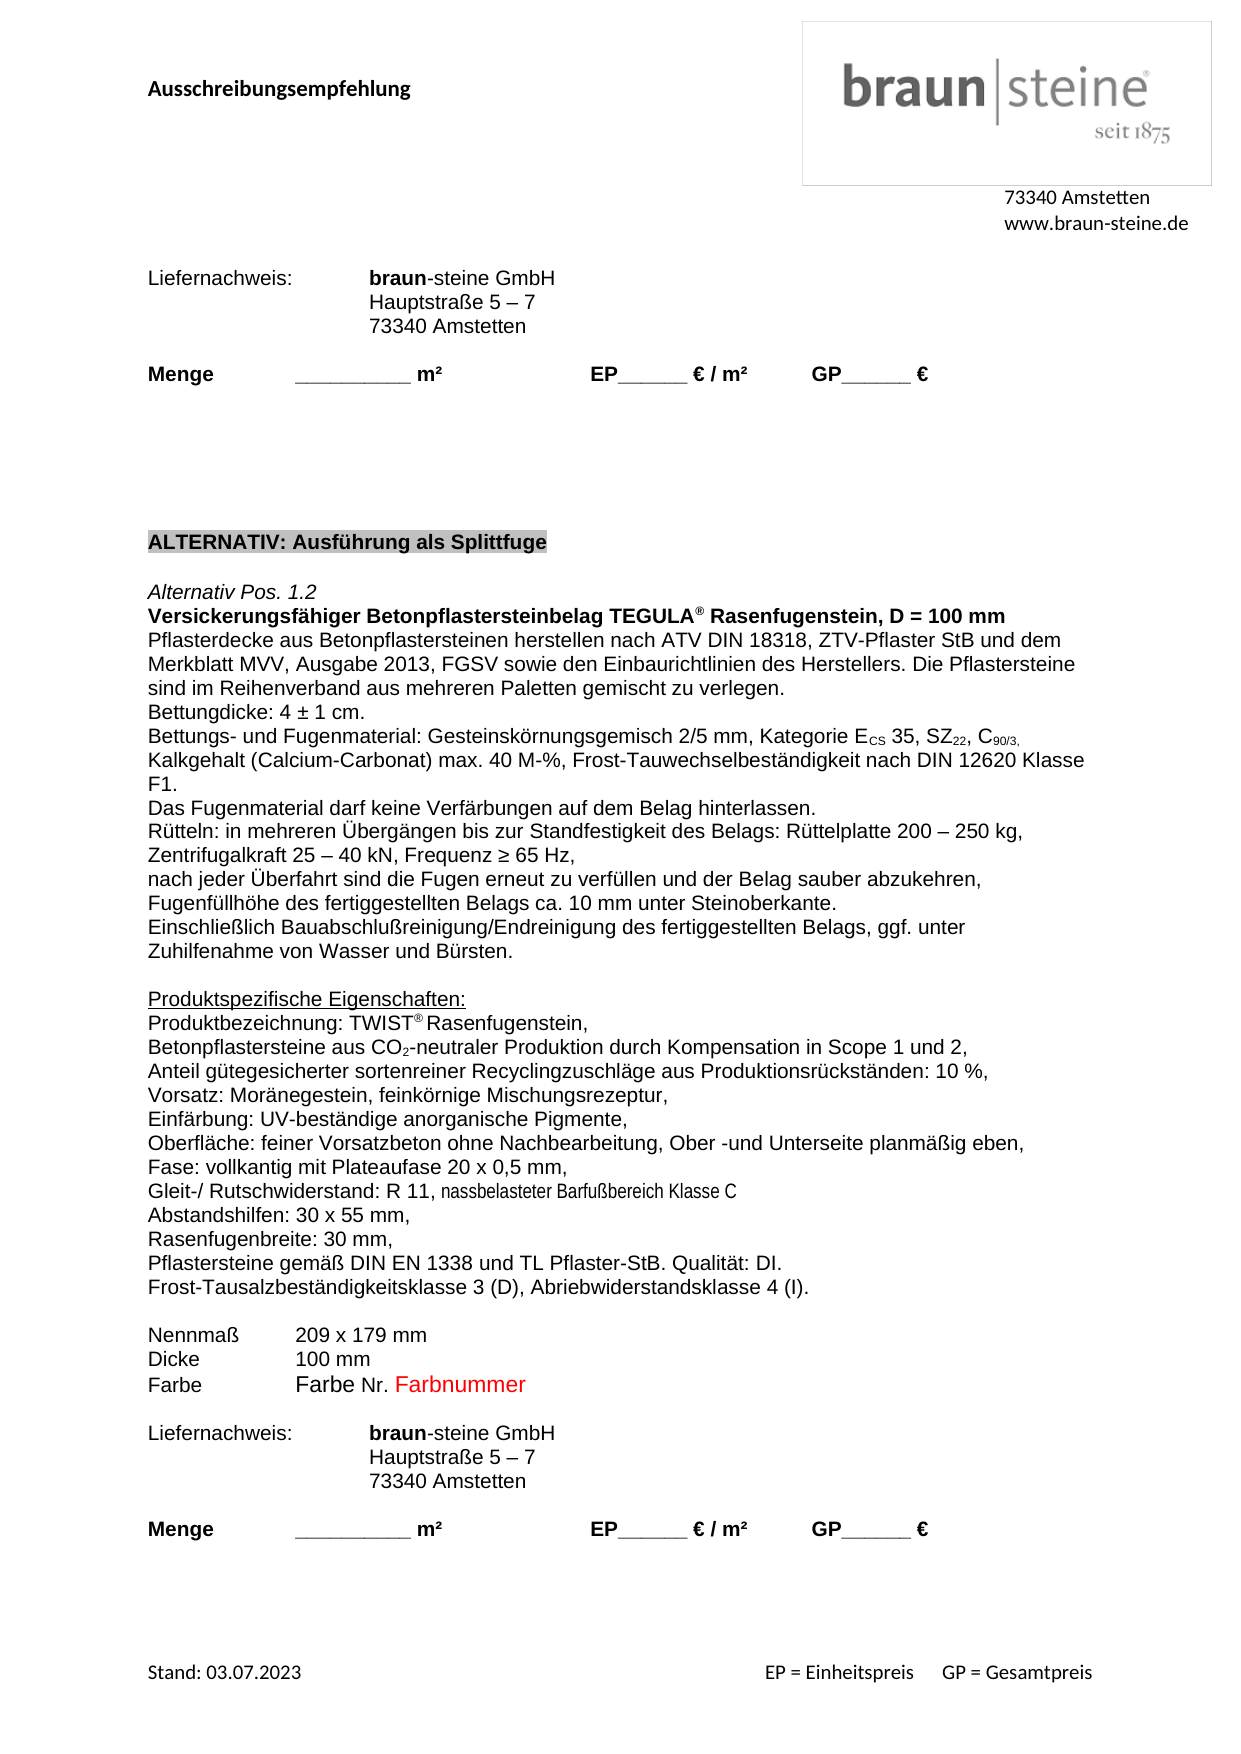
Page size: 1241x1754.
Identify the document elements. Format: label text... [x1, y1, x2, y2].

text ALTERNATIV: Ausführung als Splittfuge [148, 529, 1093, 553]
text Das Fugenmaterial darf keine Verfärbungen auf dem Belag hinterlassen. [148, 795, 1093, 819]
text Menge __________ m² EP______ € / m² GP______ € [148, 1517, 1093, 1541]
text Hauptstraße 5 – 7 [148, 290, 1093, 314]
text nach jeder Überfahrt sind die Fugen erneut zu verfüllen und der Belag sauber abzukehren, [148, 867, 1093, 891]
picture [793, 12, 1218, 191]
text Vorsatz: Moränegestein, feinkörnige Mischungsrezeptur, [148, 1083, 1093, 1107]
text Oberfläche: feiner Vorsatzbeton ohne Nachbearbeitung, Ober -und Unterseite planmäßig eben, [148, 1131, 1093, 1155]
text Rasenfugenbreite: 30 mm, [148, 1227, 1093, 1251]
text Bettungdicke: 4 ± 1 cm. [148, 699, 1093, 723]
text 73340 Amstetten [148, 314, 1093, 338]
text Rütteln: in mehreren Übergängen bis zur Standfestigkeit des Belags: Rüttelplatte 200 – 250 kg, Zentrifugalkraft 25 – 40 kN, Frequenz ≥ 65 Hz, [148, 819, 1093, 867]
text Fase: vollkantig mit Plateaufase 20 x 0,5 mm, [148, 1155, 1093, 1179]
text Dicke 100 mm [148, 1347, 1093, 1371]
text Anteil gütegesicherter sortenreiner Recyclingzuschläge aus Produktionsrückständen: 10 %, [148, 1059, 1093, 1083]
text Abstandshilfen: 30 x 55 mm, [148, 1203, 1093, 1227]
text Einschließlich Bauabschlußreinigung/Endreinigung des fertiggestellten Belags, ggf. unter Zuhilfenahme von Wasser und Bürsten. [148, 915, 1093, 963]
text Produktspezifische Eigenschaften: Produktbezeichnung: TWIST® Rasenfugenstein, [148, 987, 1093, 1035]
text Farbe Nr. [148, 1371, 1093, 1397]
text Hauptstraße 5 – 7 [148, 1445, 1093, 1469]
text Nennmaß 209 x 179 mm [148, 1323, 1093, 1347]
text Liefernachweis: braun-steine GmbH [148, 266, 1093, 290]
text Alternativ Pos. 1.2 [148, 580, 1093, 604]
text Bettungs- und Fugenmaterial: Gesteinskörnungsgemisch 2/5 mm, Kategorie ECS 35, SZ22, C90/3, Kalkgehalt (Calcium-Carbonat) max. 40 M-%, Frost-Tauwechselbeständigkeit nach DIN 12620 Klasse F1. [148, 723, 1093, 795]
text Fugenfüllhöhe des fertiggestellten Belags ca. 10 mm unter Steinoberkante. [148, 891, 1093, 915]
text Einfärbung: UV-beständige anorganische Pigmente, [148, 1107, 1093, 1131]
text Betonpflastersteine aus CO2-neutraler Produktion durch Kompensation in Scope 1 und 2, [148, 1035, 1093, 1059]
text Menge __________ m² EP______ € / m² GP______ € [148, 362, 1093, 386]
text 73340 Amstetten [148, 1469, 1093, 1493]
text Liefernachweis: braun-steine GmbH [148, 1421, 1093, 1445]
text Versickerungsfähiger Betonpflastersteinbelag TEGULA® Rasenfugenstein, D = 100 mm [148, 604, 1093, 628]
text Pflasterdecke aus Betonpflastersteinen herstellen nach ATV DIN 18318, ZTV-Pflaster StB und dem Merkblatt MVV, Ausgabe 2013, FGSV sowie den Einbaurichtlinien des Herstellers. Die Pflastersteine sind im Reihenverband aus mehreren Paletten gemischt zu verlegen. [148, 628, 1093, 699]
text Gleit-/ Rutschwiderstand: R 11, nassbelasteter Barfußbereich Klasse C [148, 1179, 1093, 1203]
text und TL Pflaster-StB. Qualität: . Frost-Tausalzbeständigkeitsklasse 3 (D), Abriebwiderstandsklasse 4 (I). [148, 1251, 1093, 1299]
